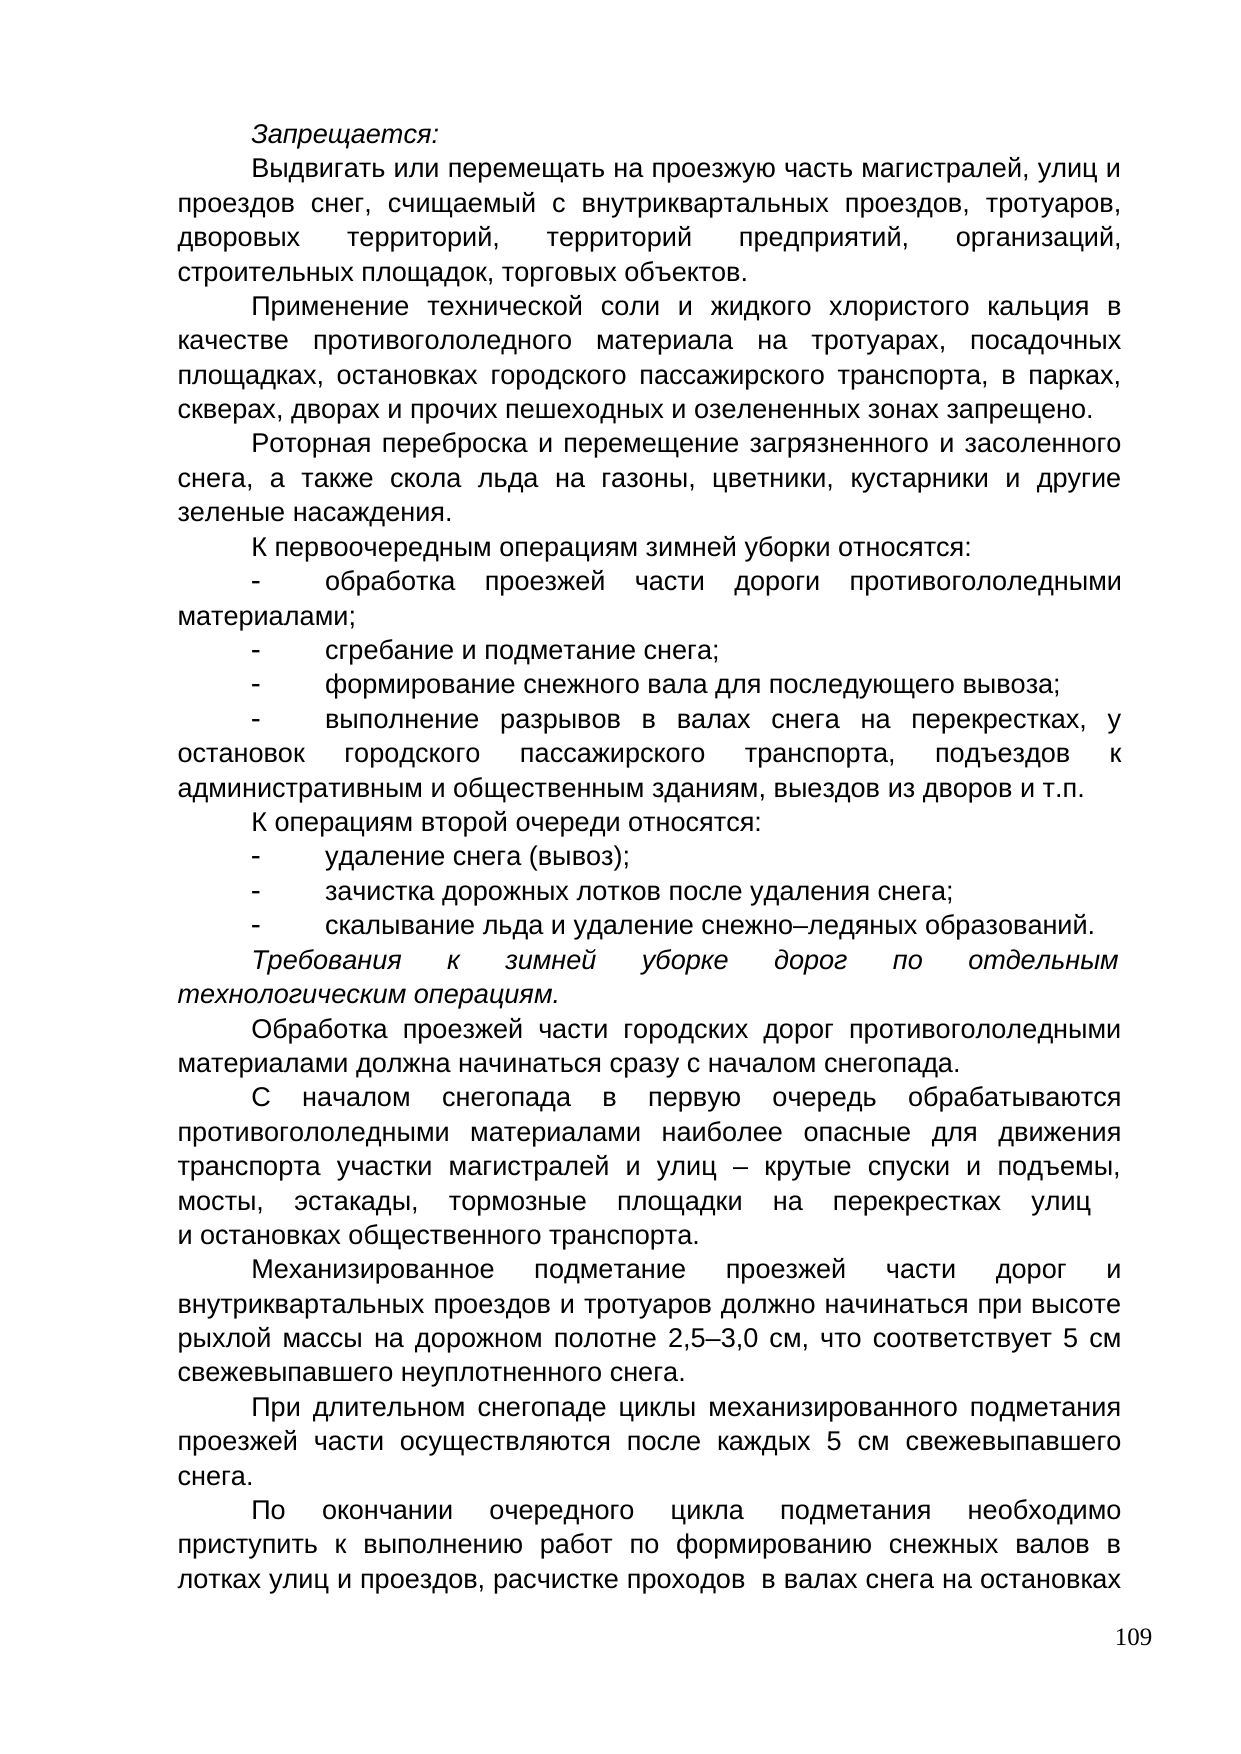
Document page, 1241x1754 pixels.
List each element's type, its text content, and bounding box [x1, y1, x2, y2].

text Требования к зимней уборке дорог по отдельным технологическим операциям. [177, 944, 1122, 1009]
text К операциям второй очереди относятся: [177, 806, 1122, 837]
text Выдвигать или перемещать на проезжую часть магистралей, улиц и проездов снег, счищаемый с внутриквартальных проездов, тротуаров, дворовых территорий, территорий предприятий, организаций, строительных площадок, торговых объектов. [177, 152, 1122, 287]
text Запрещается: [177, 118, 1122, 149]
list выполнение разрывов в валах снега на перекрестках, у остановок городского пассажирского транспорта, подъездов к административным и общественным зданиям, выездов из дворов и т.п. [177, 703, 1122, 803]
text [177, 1494, 1122, 1594]
text Роторная переброска и перемещение загрязненного и засоленного снега, а также скола льда на газоны, цветники, кустарники и другие зеленые насаждения. [177, 427, 1122, 527]
text Применение технической соли и жидкого хлористого кальция в качестве противогололедного материала на тротуарах, посадочных площадках, остановках городского пассажирского транспорта, в парках, скверах, дворах и прочих пешеходных и озелененных зонах запрещено. [177, 290, 1122, 424]
list скалывание льда и удаление снежно–ледяных образований. [177, 909, 1122, 941]
list зачистка дорожных лотков после удаления снега; [177, 875, 1122, 906]
text К первоочередным операциям зимней уборки относятся: [177, 531, 1122, 562]
text Механизированное подметание проезжей части дорог и внутриквартальных проездов и тротуаров должно начинаться при высоте рыхлой массы на дорожном полотне 2,5–3,0 см, что соответствует 5 см свежевыпавшего неуплотненного снега. [177, 1253, 1122, 1388]
text При длительном снегопаде циклы механизированного подметания проезжей части осуществляются после каждых 5 см свежевыпавшего снега. [177, 1391, 1122, 1491]
list удаление снега (вывоз); [177, 840, 1122, 872]
list формирование снежного вала для последующего вывоза; [177, 668, 1122, 700]
text Обработка проезжей части городских дорог противогололедными материалами должна начинаться сразу с началом снегопада. [177, 1013, 1122, 1078]
list обработка проезжей части дороги противогололедными материалами; [177, 565, 1122, 631]
text С началом снегопада в первую очередь обрабатываются противогололедными материалами наиболее опасные для движения транспорта участки магистралей и улиц – крутые спуски и подъемы, мосты, эстакады, тормозные площадки на перекрестках улиц и остановках общественного транспорта. [177, 1081, 1122, 1250]
list сгребание и подметание снега; [177, 634, 1122, 665]
